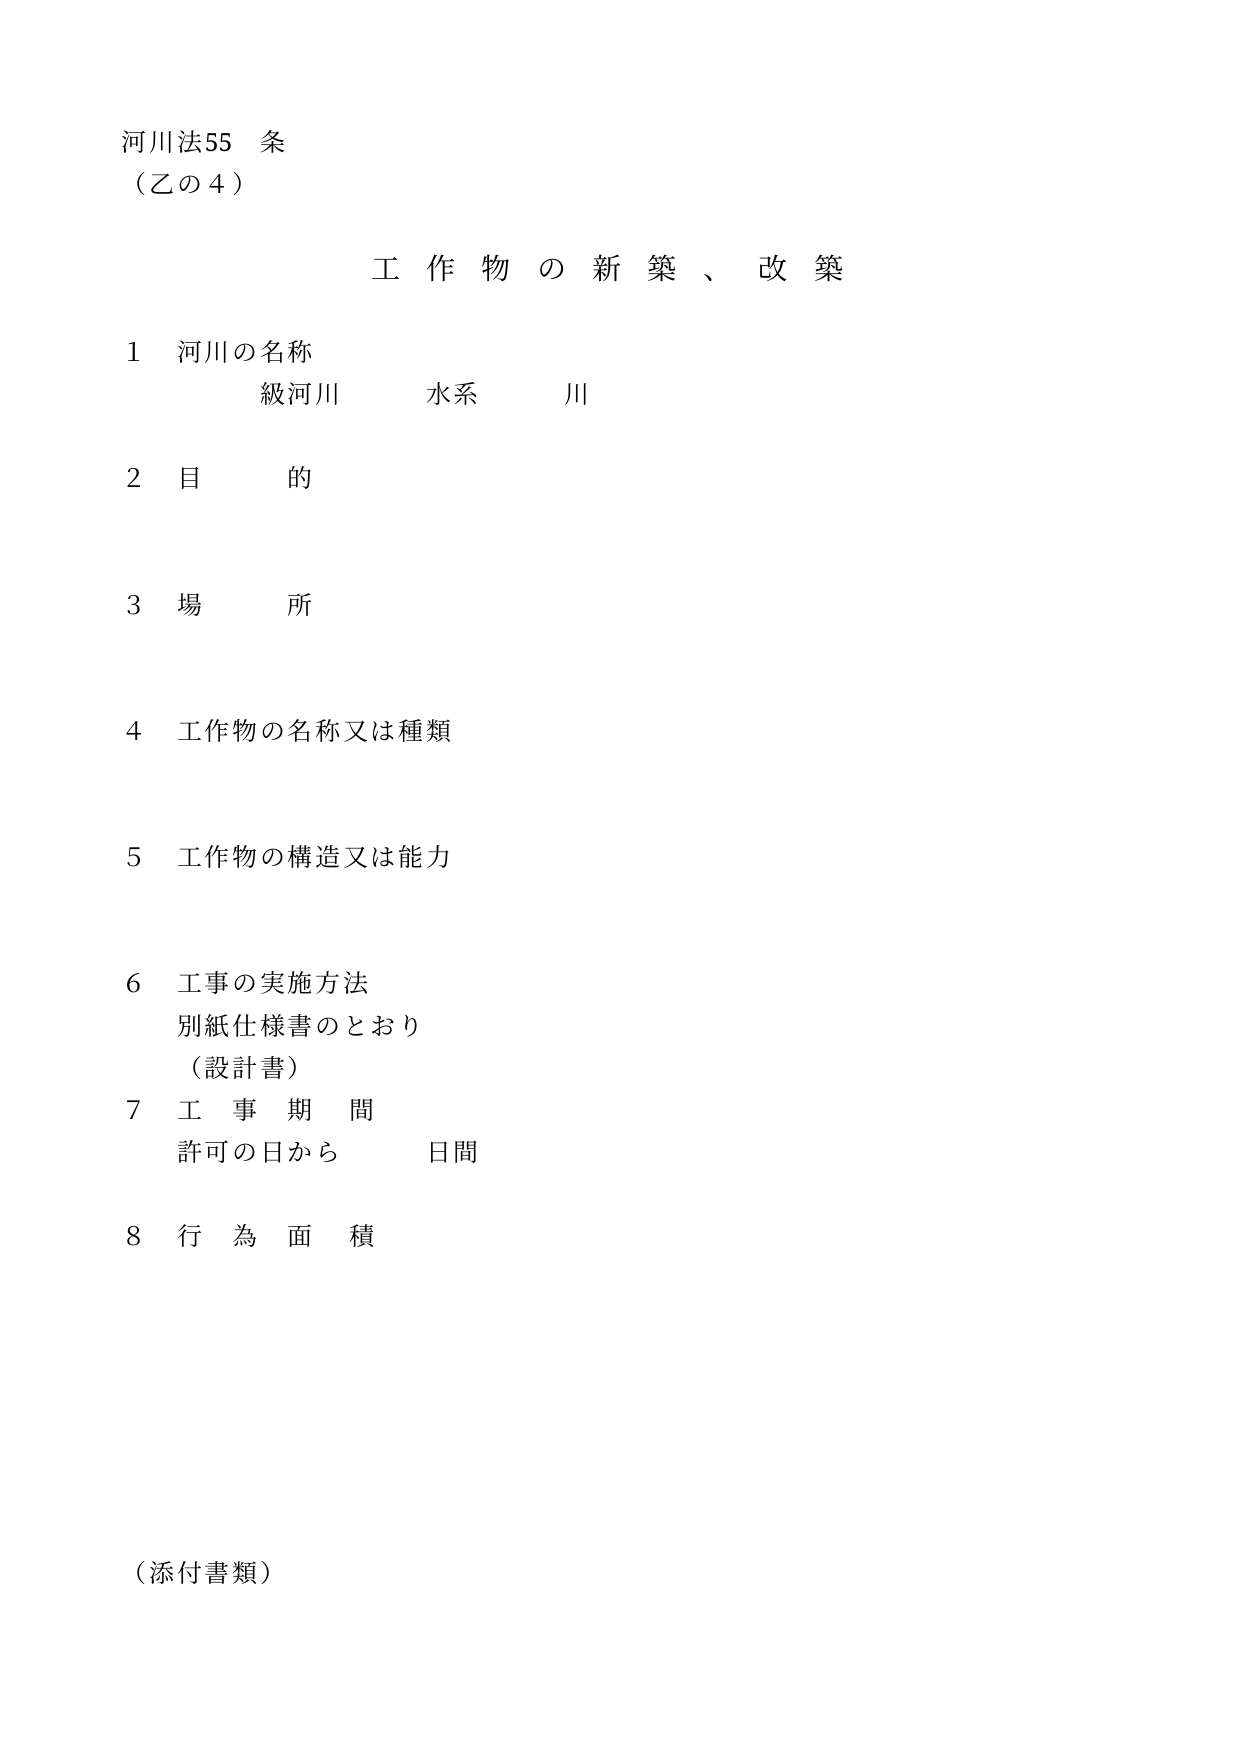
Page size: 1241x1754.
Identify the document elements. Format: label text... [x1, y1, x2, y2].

text 別紙仕様書のとおり [121, 1003, 1119, 1045]
text ８ 行為面積 [121, 1214, 1119, 1256]
text ６ 工事の実施方法 [121, 961, 1119, 1003]
text ７ 工事期間 [121, 1087, 1119, 1129]
text ５ 工作物の構造又は能力 [121, 835, 1119, 877]
text （添付書類） [121, 1550, 1119, 1592]
text （乙の４） [121, 162, 1119, 204]
text ３ 場 所 [121, 582, 1119, 624]
text 工作物の新築、改築 [121, 246, 1119, 288]
text 河川法55条 [121, 119, 1119, 162]
text ２ 目 的 [121, 456, 1119, 498]
text 許可の日から 日間 [121, 1129, 1119, 1172]
text 級河川 水系 川 [121, 372, 1119, 414]
text １ 河川の名称 [121, 330, 1119, 372]
text ４ 工作物の名称又は種類 [121, 709, 1119, 751]
text （設計書） [121, 1045, 1119, 1087]
